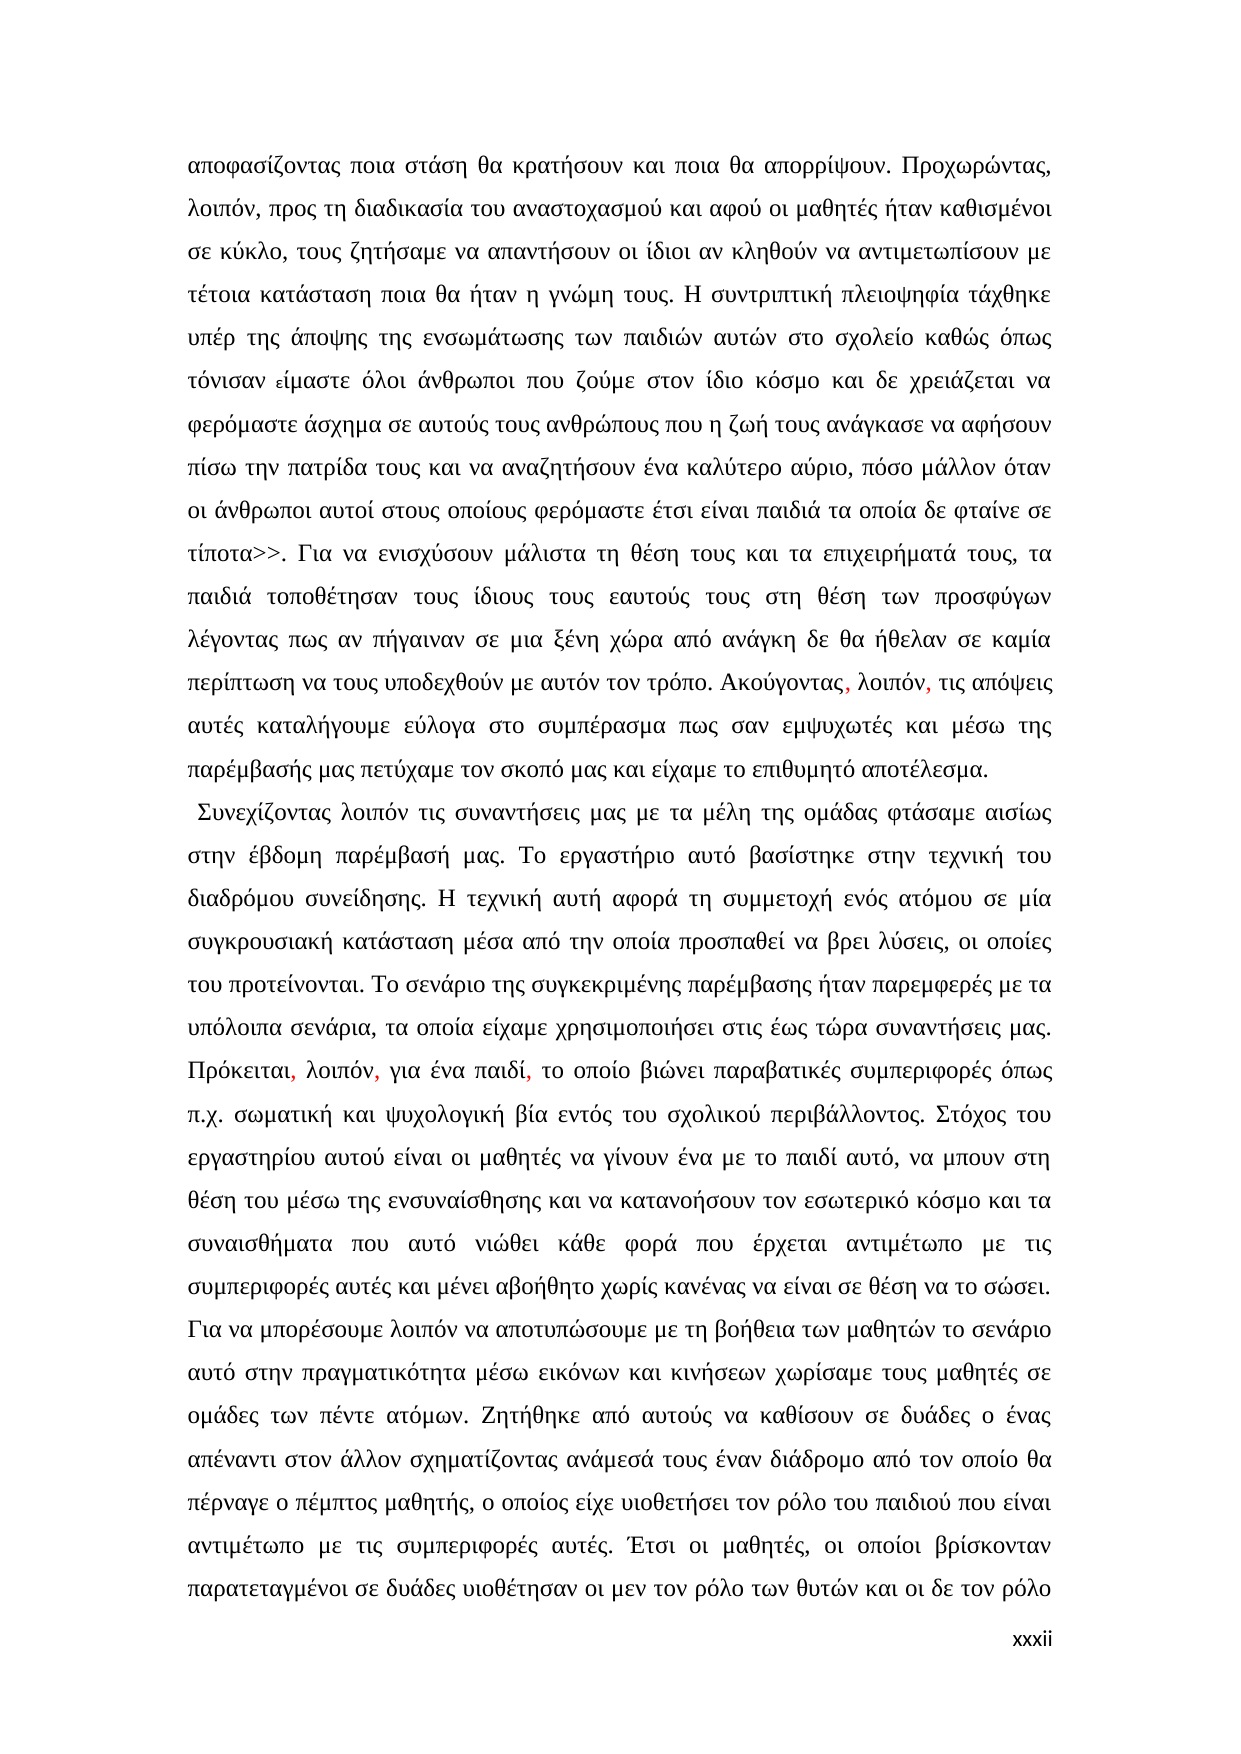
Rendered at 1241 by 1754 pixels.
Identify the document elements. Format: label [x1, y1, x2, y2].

text [187, 150, 1053, 782]
text [187, 797, 1053, 1602]
